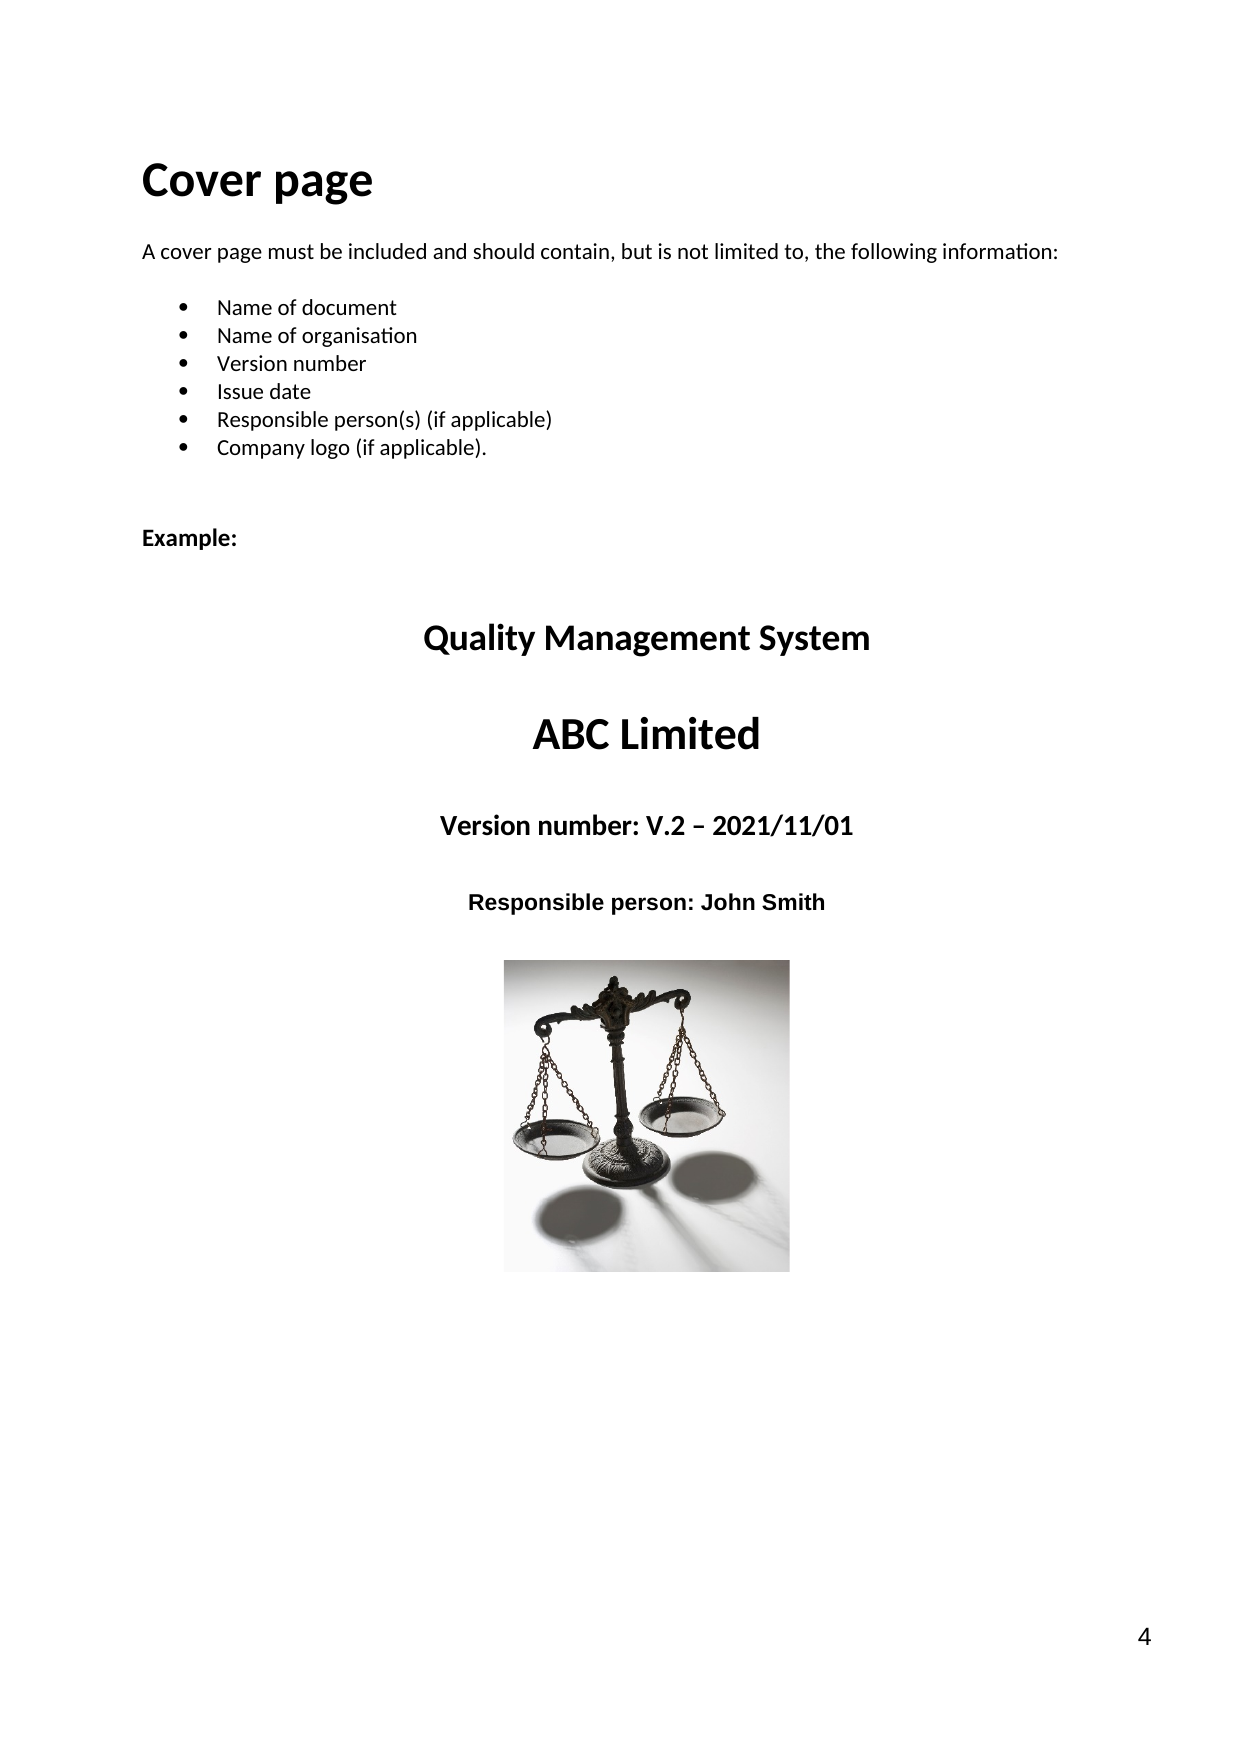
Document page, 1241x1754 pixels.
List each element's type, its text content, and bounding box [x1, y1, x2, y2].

title Responsible person: John Smith [142, 888, 1152, 915]
text Example: [142, 461, 1152, 552]
text Cover page [142, 148, 1152, 209]
list Issue date [179, 377, 1152, 405]
picture [503, 960, 790, 1272]
text Quality Management System ABC Limited Version number: V.2 – 2021/11/01 [142, 613, 1152, 843]
list Name of document [179, 293, 1152, 321]
list Responsible person(s) (if applicable) [179, 405, 1152, 433]
list Company logo (if applicable). [179, 433, 1152, 461]
list Version number [179, 349, 1152, 377]
list Name of organisation [179, 321, 1152, 349]
text A cover page must be included and should contain, but is not limited to, the following information: [142, 237, 1152, 265]
